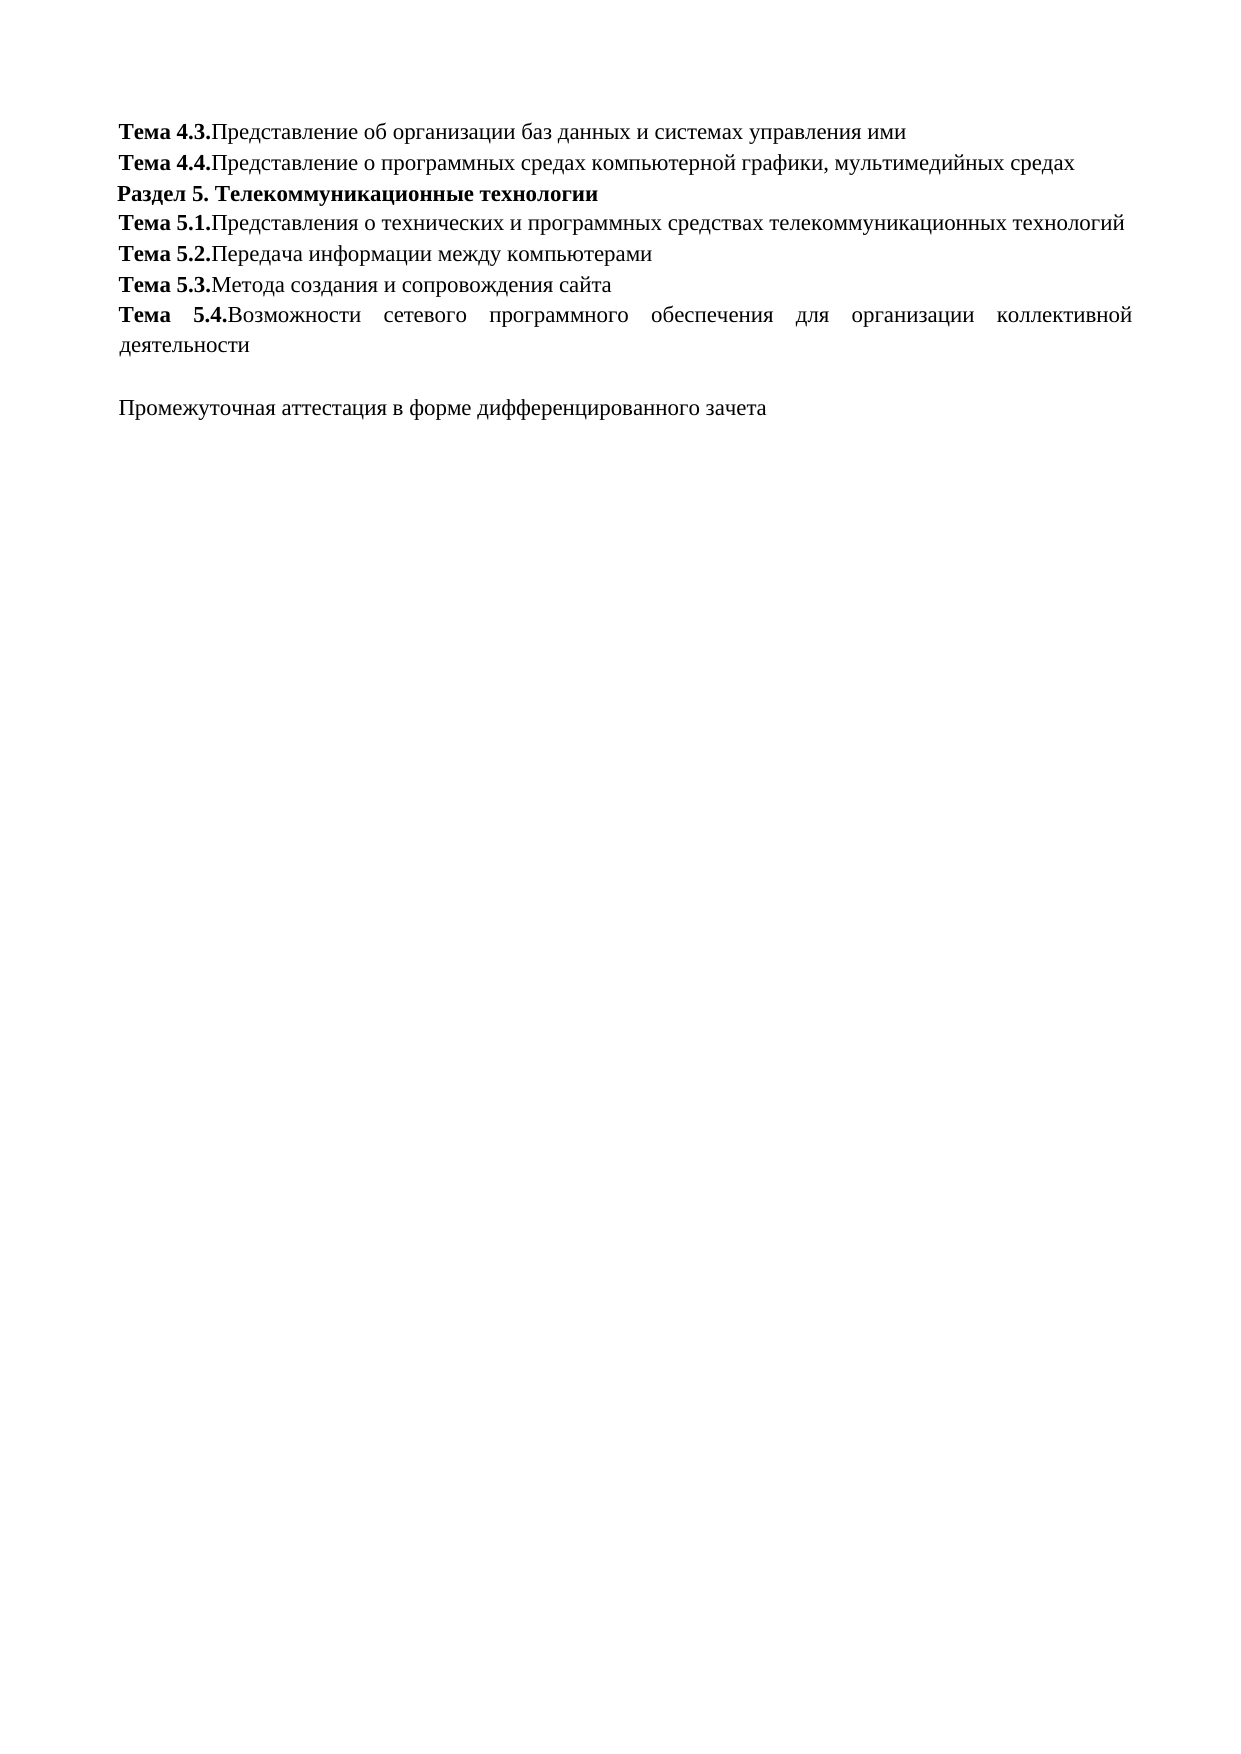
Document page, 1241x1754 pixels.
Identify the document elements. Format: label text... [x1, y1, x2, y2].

text Раздел 5. Телекоммуникационные технологии [117, 179, 1152, 206]
text Тема 4.3.Представление об организации баз данных и системах управления ими [118, 118, 1134, 144]
text Тема 5.4.Возможности сетевого программного обеспечения для организации коллективной деятельности [118, 302, 1134, 357]
text Тема 5.3.Метода создания и сопровождения сайта [118, 271, 1134, 297]
text Тема 4.4.Представление о программных средах компьютерной графики, мультимедийных средах [118, 149, 1134, 175]
text Промежуточная аттестация в форме дифференцированного зачета [118, 394, 1134, 420]
text Тема 5.1.Представления о технических и программных средствах телекоммуникационных технологий [118, 209, 1134, 236]
text Тема 5.2.Передача информации между компьютерами [118, 240, 1134, 266]
